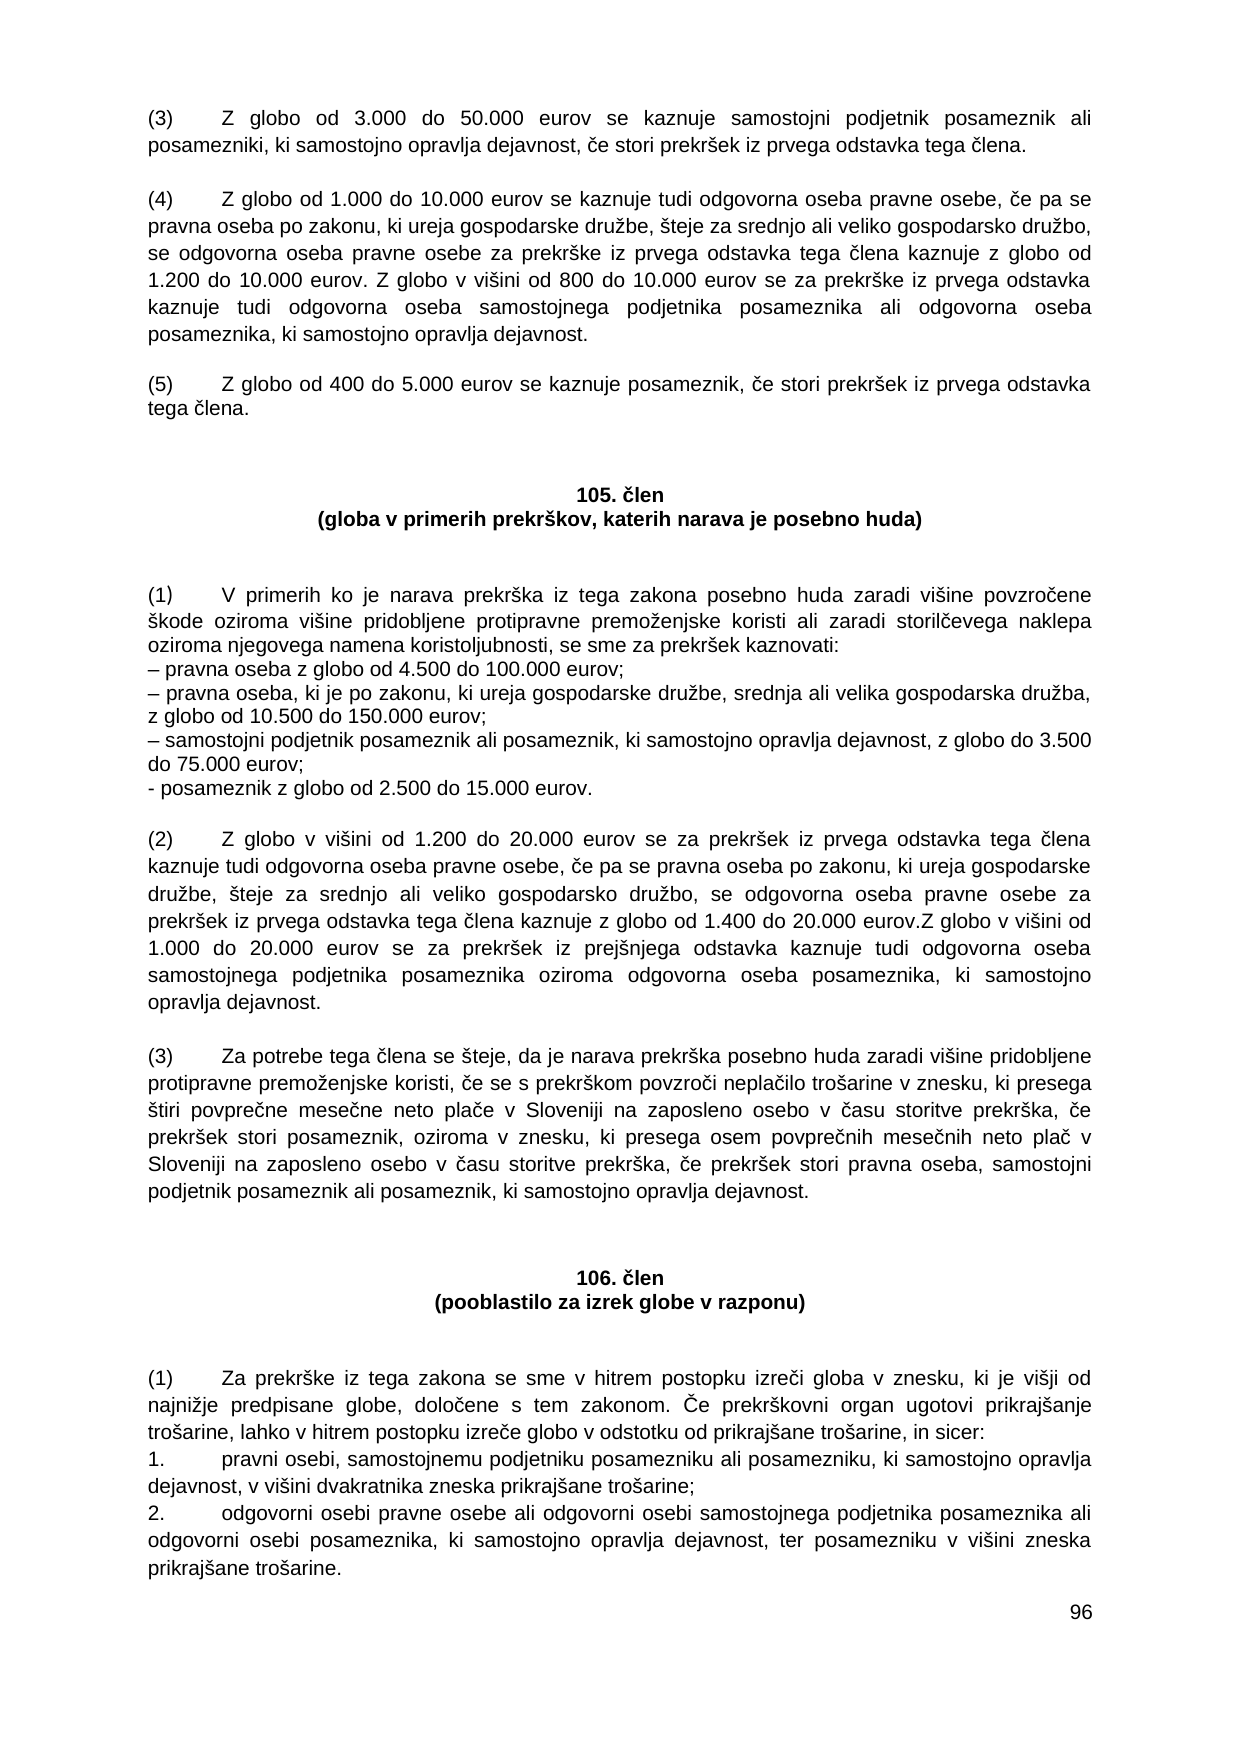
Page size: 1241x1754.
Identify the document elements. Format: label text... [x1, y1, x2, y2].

text – pravna oseba, ki je po zakonu, ki ureja gospodarske družbe, srednja ali velika gospodarska družba, z globo od 10.500 do 150.000 eurov; [148, 680, 1093, 728]
text (5) Z globo od 400 do 5.000 eurov se kaznuje posameznik, če stori prekršek iz prvega odstavka tega člena. [148, 372, 1093, 420]
text 2. odgovorni osebi pravne osebe ali odgovorni osebi samostojnega podjetnika posameznika ali odgovorni osebi posameznika, ki samostojno opravlja dejavnost, ter posamezniku v višini zneska prikrajšane trošarine. [148, 1499, 1093, 1580]
subtitle (globa v primerih prekrškov, katerih narava je posebno huda) [148, 507, 1093, 531]
text 1. pravni osebi, samostojnemu podjetniku posamezniku ali posamezniku, ki samostojno opravlja dejavnost, v višini dvakratnika zneska prikrajšane trošarine; [148, 1445, 1093, 1499]
text (2) Z globo v višini od 1.200 do 20.000 eurov se za prekršek iz prvega odstavka tega člena kaznuje tudi odgovorna oseba pravne osebe, če pa se pravna oseba po zakonu, ki ureja gospodarske družbe, šteje za srednjo ali veliko gospodarsko družbo, se odgovorna oseba pravne osebe za prekršek iz prvega odstavka tega člena kaznuje z globo od 1.400 do 20.000 eurov.Z globo v višini od 1.000 do 20.000 eurov se za prekršek iz prejšnjega odstavka kaznuje tudi odgovorna oseba samostojnega podjetnika posameznika oziroma odgovorna oseba posameznika, ki samostojno opravlja dejavnost. [148, 824, 1093, 1014]
text (3) Z globo od 3.000 do 50.000 eurov se kaznuje samostojni podjetnik posameznik ali posamezniki, ki samostojno opravlja dejavnost, če stori prekršek iz prvega odstavka tega člena. [148, 103, 1093, 158]
text – samostojni podjetnik posameznik ali posameznik, ki samostojno opravlja dejavnost, z globo do 3.500 do 75.000 eurov; [148, 728, 1093, 776]
subtitle 105. člen [148, 483, 1093, 507]
text - posameznik z globo od 2.500 do 15.000 eurov. [148, 776, 1093, 800]
text (1) V primerih ko je narava prekrška iz tega zakona posebno huda zaradi višine povzročene škode oziroma višine pridobljene protipravne premoženjske koristi ali zaradi storilčevega naklepa oziroma njegovega namena koristoljubnosti, se sme za prekršek kaznovati: [148, 581, 1093, 656]
text (1) Za prekrške iz tega zakona se sme v hitrem postopku izreči globa v znesku, ki je višji od najnižje predpisane globe, določene s tem zakonom. Če prekrškovni organ ugotovi prikrajšanje trošarine, lahko v hitrem postopku izreče globo v odstotku od prikrajšane trošarine, in sicer: [148, 1364, 1093, 1445]
text (3) Za potrebe tega člena se šteje, da je narava prekrška posebno huda zaradi višine pridobljene protipravne premoženjske koristi, če se s prekrškom povzroči neplačilo trošarine v znesku, ki presega štiri povprečne mesečne neto plače v Sloveniji na zaposleno osebo v času storitve prekrška, če prekršek stori posameznik, oziroma v znesku, ki presega osem povprečnih mesečnih neto plač v Sloveniji na zaposleno osebo v času storitve prekrška, če prekršek stori pravna oseba, samostojni podjetnik posameznik ali posameznik, ki samostojno opravlja dejavnost. [148, 1041, 1093, 1203]
text (4) Z globo od 1.000 do 10.000 eurov se kaznuje tudi odgovorna oseba pravne osebe, če pa se pravna oseba po zakonu, ki ureja gospodarske družbe, šteje za srednjo ali veliko gospodarsko družbo, se odgovorna oseba pravne osebe za prekrške iz prvega odstavka tega člena kaznuje z globo od 1.200 do 10.000 eurov. Z globo v višini od 800 do 10.000 eurov se za prekrške iz prvega odstavka kaznuje tudi odgovorna oseba samostojnega podjetnika posameznika ali odgovorna oseba posameznika, ki samostojno opravlja dejavnost. [148, 185, 1093, 347]
subtitle 106. člen [148, 1266, 1093, 1290]
subtitle (pooblastilo za izrek globe v razponu) [148, 1290, 1093, 1314]
text – pravna oseba z globo od 4.500 do 100.000 eurov; [148, 656, 1093, 680]
